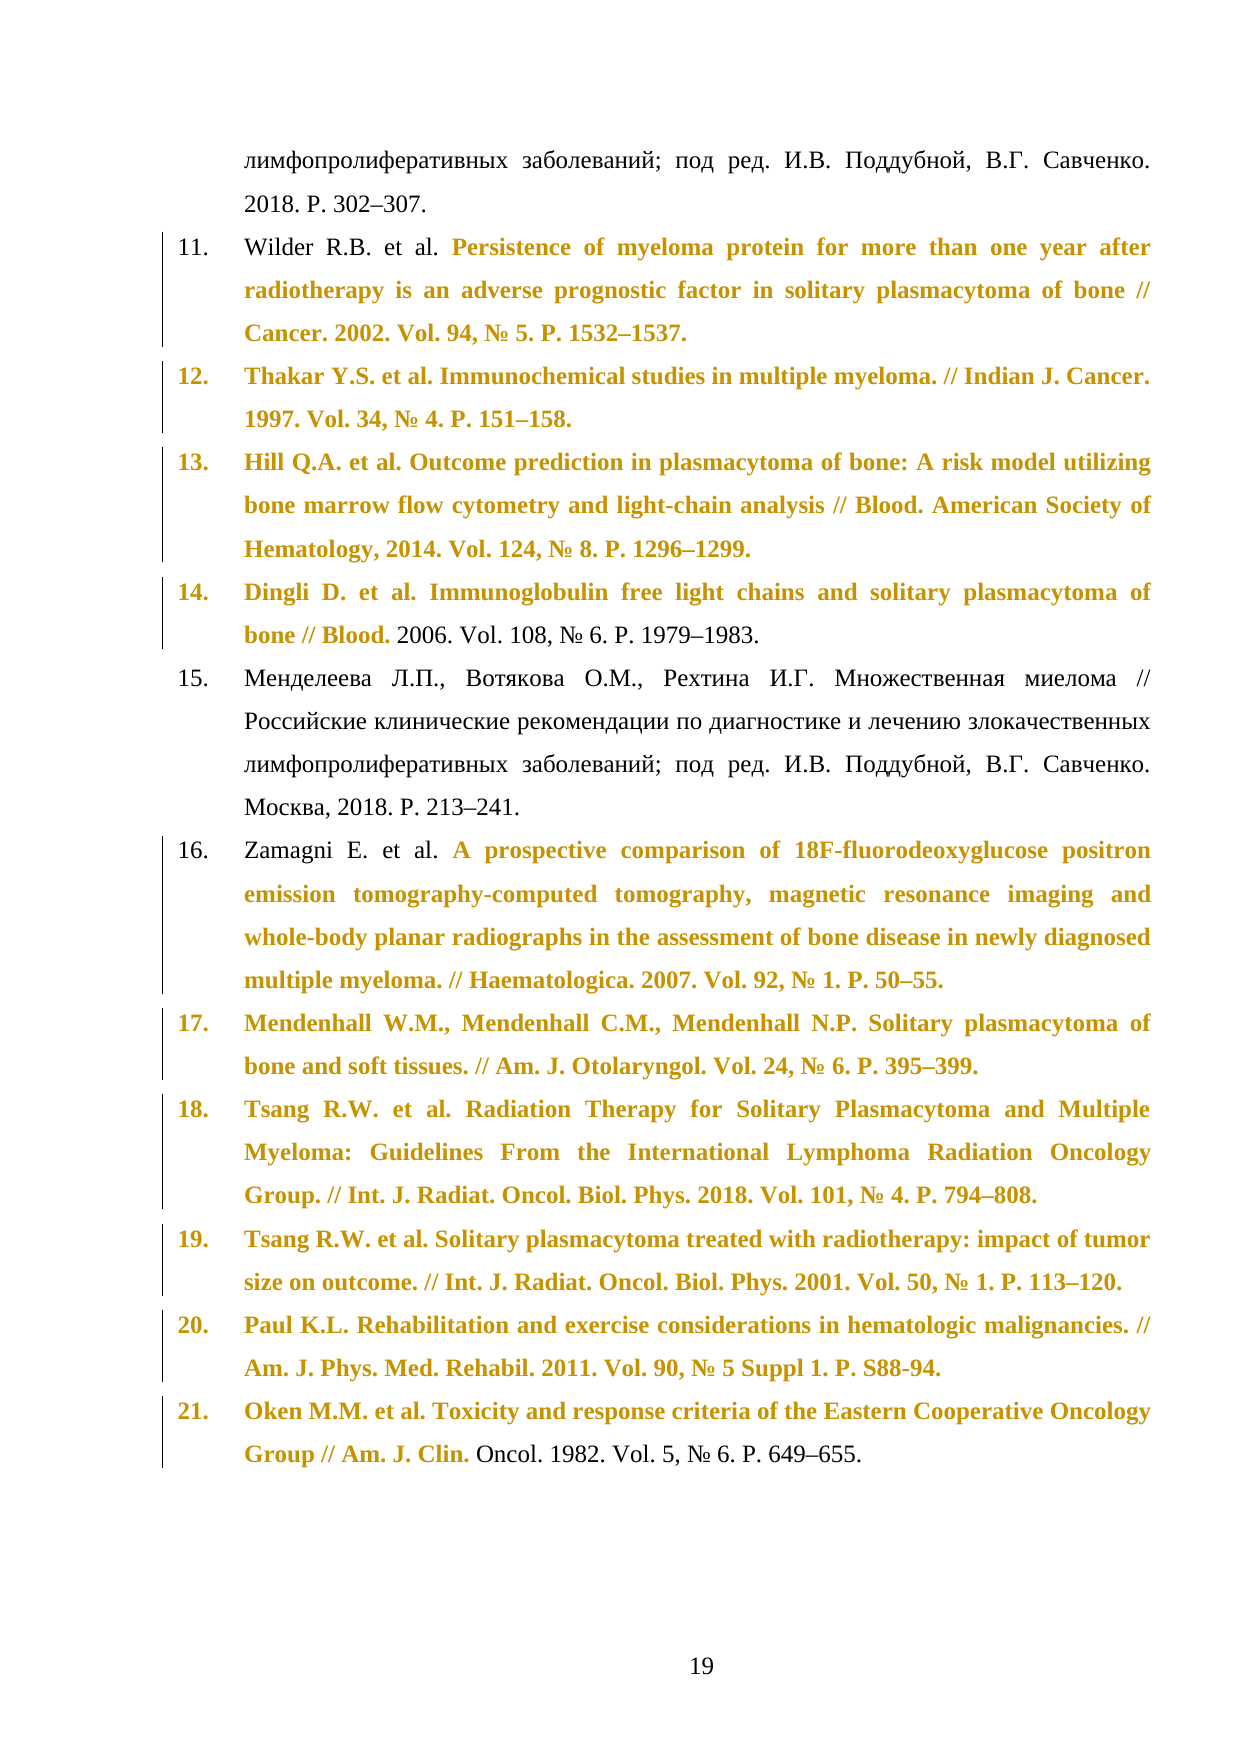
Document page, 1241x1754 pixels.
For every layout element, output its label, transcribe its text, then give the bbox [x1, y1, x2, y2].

text 20. Paul K.L. Rehabilitation and exercise considerations in hematologic malignancies. // Am. J. Phys. Med. Rehabil. 2011. Vol. 90, № 5 Suppl 1. P. S88-94. [177, 1310, 1152, 1382]
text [177, 146, 1152, 217]
text 18. Tsang R.W. et al. Radiation Therapy for Solitary Plasmacytoma and Multiple Myeloma: Guidelines From the International Lymphoma Radiation Oncology Group. // Int. J. Radiat. Oncol. Biol. Phys. 2018. Vol. 101, № 4. P. 794–808. [177, 1094, 1152, 1209]
text 17. Mendenhall W.M., Mendenhall C.M., Mendenhall N.P. Solitary plasmacytoma of bone and soft tissues. // Am. J. Otolaryngol. Vol. 24, № 6. P. 395–399. [177, 1008, 1152, 1080]
text 21. Oken M.M. et al. Toxicity and response criteria of the Eastern Cooperative Oncology Group // Am. J. Clin. Oncol. 1982. Vol. 5, № 6. P. 649–655. [177, 1396, 1152, 1468]
text 16. Zamagni E. et al. A prospective comparison of 18F-fluorodeoxyglucose positron emission tomography-computed tomography, magnetic resonance imaging and whole-body planar radiographs in the assessment of bone disease in newly diagnosed multiple myeloma. // Haematologica. 2007. Vol. 92, № 1. P. 50–55. [177, 836, 1152, 994]
text 11. Wilder R.B. et al. Persistence of myeloma protein for more than one year after radiotherapy is an adverse prognostic factor in solitary plasmacytoma of bone // Cancer. 2002. Vol. 94, № 5. P. 1532–1537. [177, 232, 1152, 347]
text 15. Менделеева Л.П., Вотякова О.М., Рехтина И.Г. Множественная миелома // Российские клинические рекомендации по диагностике и лечению злокачественных лимфопролиферативных заболеваний; под ред. И.В. Поддубной, В.Г. Савченко. Москва, 2018. P. 213–241. [177, 663, 1152, 821]
text 12. Thakar Y.S. et al. Immunochemical studies in multiple myeloma. // Indian J. Cancer. 1997. Vol. 34, № 4. P. 151–158. [177, 361, 1152, 433]
text 14. Dingli D. et al. Immunoglobulin free light chains and solitary plasmacytoma of bone // Blood. 2006. Vol. 108, № 6. P. 1979–1983. [177, 577, 1152, 649]
text 13. Hill Q.A. et al. Outcome prediction in plasmacytoma of bone: A risk model utilizing bone marrow flow cytometry and light-chain analysis // Blood. American Society of Hematology, 2014. Vol. 124, № 8. P. 1296–1299. [177, 447, 1152, 562]
text 19. Tsang R.W. et al. Solitary plasmacytoma treated with radiotherapy: impact of tumor size on outcome. // Int. J. Radiat. Oncol. Biol. Phys. 2001. Vol. 50, № 1. P. 113–120. [177, 1224, 1152, 1296]
